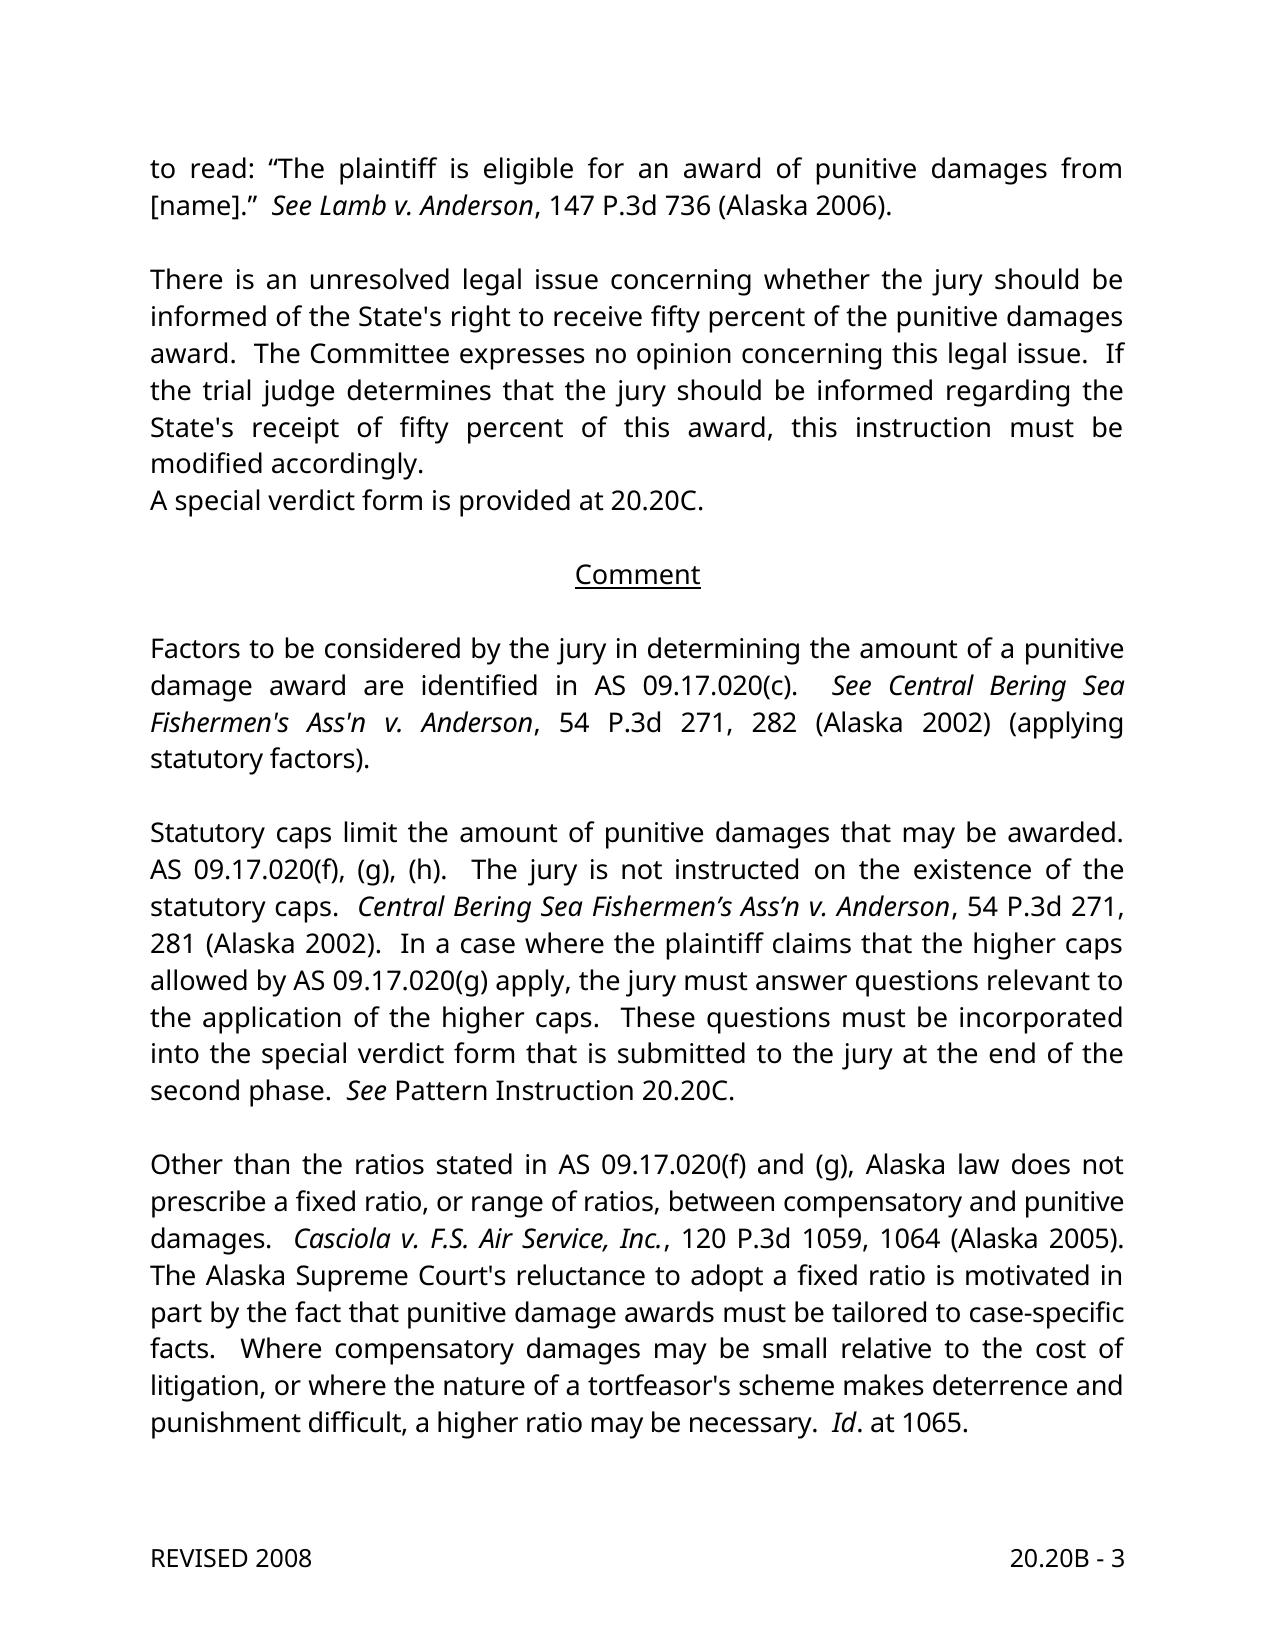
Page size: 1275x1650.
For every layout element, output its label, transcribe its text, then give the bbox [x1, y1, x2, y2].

text There is an unresolved legal issue concerning whether the jury should be informed of the State's right to receive fifty percent of the punitive damages award. The Committee expresses no opinion concerning this legal issue. If the trial judge determines that the jury should be informed regarding the State's receipt of fifty percent of this award, this instruction must be modified accordingly. [150, 261, 1125, 482]
text Statutory caps limit the amount of punitive damages that may be awarded. AS 09.17.020(f), (g), (h). The jury is not instructed on the existence of the statutory caps. Central Bering Sea Fishermen’s Ass’n v. Anderson, 54 P.3d 271, 281 (Alaska 2002). In a case where the plaintiff claims that the higher caps allowed by AS 09.17.020(g) apply, the jury must answer questions relevant to the application of the higher caps. These questions must be incorporated into the special verdict form that is submitted to the jury at the end of the second phase. See Pattern Instruction 20.20C. [150, 814, 1125, 1109]
text A special verdict form is provided at 20.20C. [150, 482, 1125, 519]
text Comment [150, 556, 1125, 592]
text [150, 150, 1125, 224]
text Other than the ratios stated in AS 09.17.020(f) and (g), law does not prescribe a fixed ratio, or range of ratios, between compensatory and punitive damages. Casciola v. F.S. Air Service, Inc., 120 P.3d 1059, 1064 (Alaska 2005). The Alaska Supreme Court's reluctance to adopt a fixed ratio is motivated in part by the fact that punitive damage awards must be tailored to case-specific facts. Where compensatory damages may be small relative to the cost of litigation, or where the nature of a tortfeasor's scheme makes deterrence and punishment difficult, a higher ratio may be necessary. at 1065. [150, 1146, 1125, 1441]
text Factors to be considered by the jury in determining the amount of a punitive damage award are identified in AS 09.17.020(c). See Central Bering Sea Fishermen's Ass'n v. Anderson, 54 P.3d 271, 282 (Alaska 2002) (applying statutory factors). [150, 629, 1125, 777]
